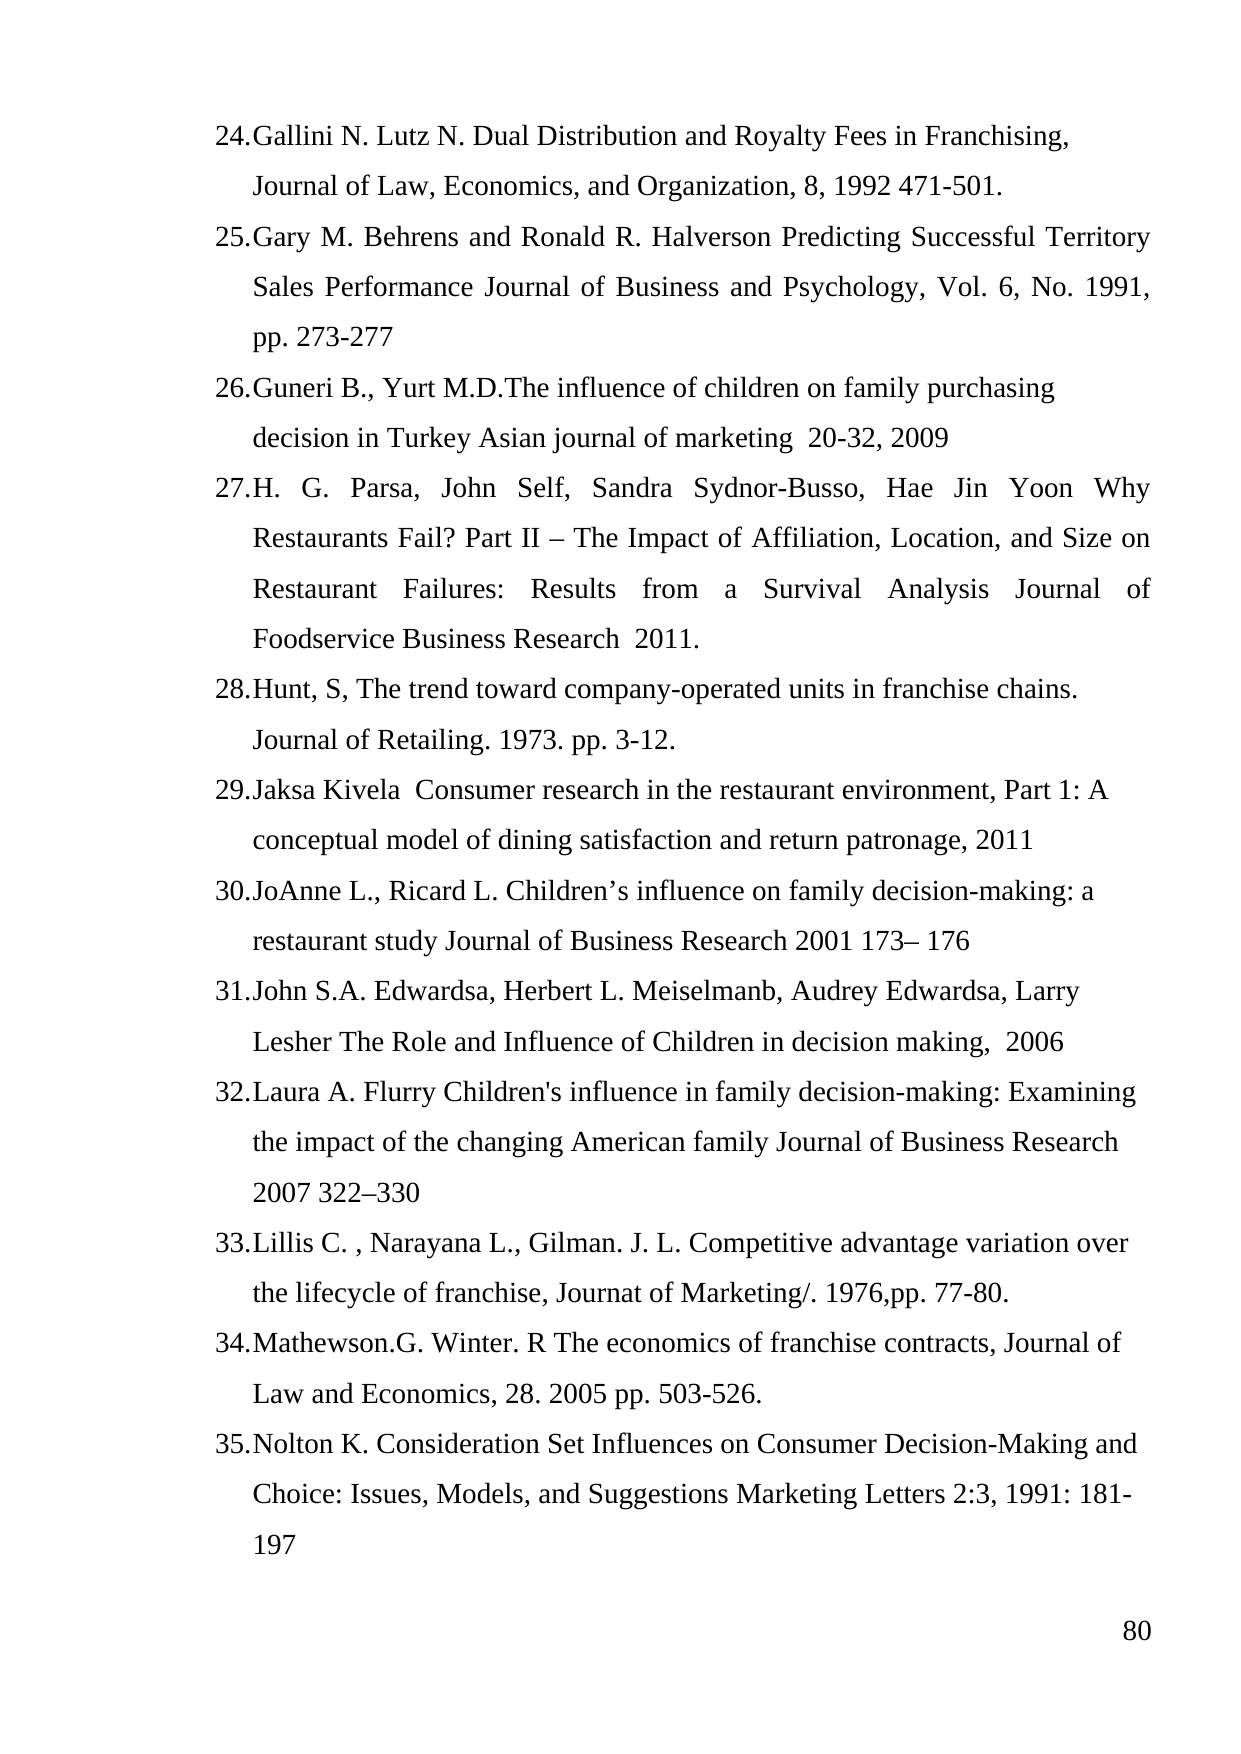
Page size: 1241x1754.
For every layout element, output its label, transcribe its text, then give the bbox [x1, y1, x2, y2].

list H. G. Parsa, John Self, Sandra Sydnor-Busso, Hae Jin Yoon Why Restaurants Fail? Part II – The Impact of Affiliation, Location, and Size on Restaurant Failures: Results from a Survival Analysis Journal of Foodservice Business Research 2011. [215, 470, 1152, 655]
list John S.A. Edwardsa, Herbert L. Meiselmanb, Audrey Edwardsa, Larry Lesher The Role and Influence of Children in decision making, 2006 [215, 973, 1152, 1057]
list Lillis C. , Narayana L., Gilman. J. L. Competitive advantage variation over the lifecycle of franchise, Journat of Marketing/. 1976,pp. 77-80. [215, 1225, 1152, 1309]
list Guneri B., Yurt M.D.The influence of children on family purchasing decision in Turkey Asian journal of marketing 20-32, 2009 [215, 370, 1152, 453]
list Gary M. Behrens and Ronald R. Halverson Predicting Successful Territory Sales Performance Journal of Business and Psychology, Vol. 6, No. 1991, pp. 273-277 [215, 219, 1152, 353]
list Mathewson.G. Winter. R The economics of franchise contracts, Journal of Law and Economics, 28. 2005 pp. 503-526. [215, 1326, 1152, 1409]
list Hunt, S, The trend toward company-operated units in franchise chains. Journal of Retailing. 1973. pp. 3-12. [215, 672, 1152, 755]
list Laura A. Flurry Children's influence in family decision-making: Examining the impact of the changing American family Journal of Business Research 2007 322–330 [215, 1074, 1152, 1208]
list Gallini N. Lutz N. Dual Distribution and Royalty Fees in Franchising, Journal of Law, Economics, and Organization, 8, 1992 471-501. [215, 118, 1152, 202]
list Nolton K. Consideration Set Influences on Consumer Decision-Making and Choice: Issues, Models, and Suggestions Marketing Letters 2:3, 1991: 181-197 [215, 1426, 1152, 1560]
list JoAnne L., Ricard L. Children’s influence on family decision-making: a restaurant study Journal of Business Research 2001 173– 176 [215, 873, 1152, 957]
list Jaksa Kivela Consumer research in the restaurant environment, Part 1: A conceptual model of dining satisfaction and return patronage, 2011 [215, 772, 1152, 856]
